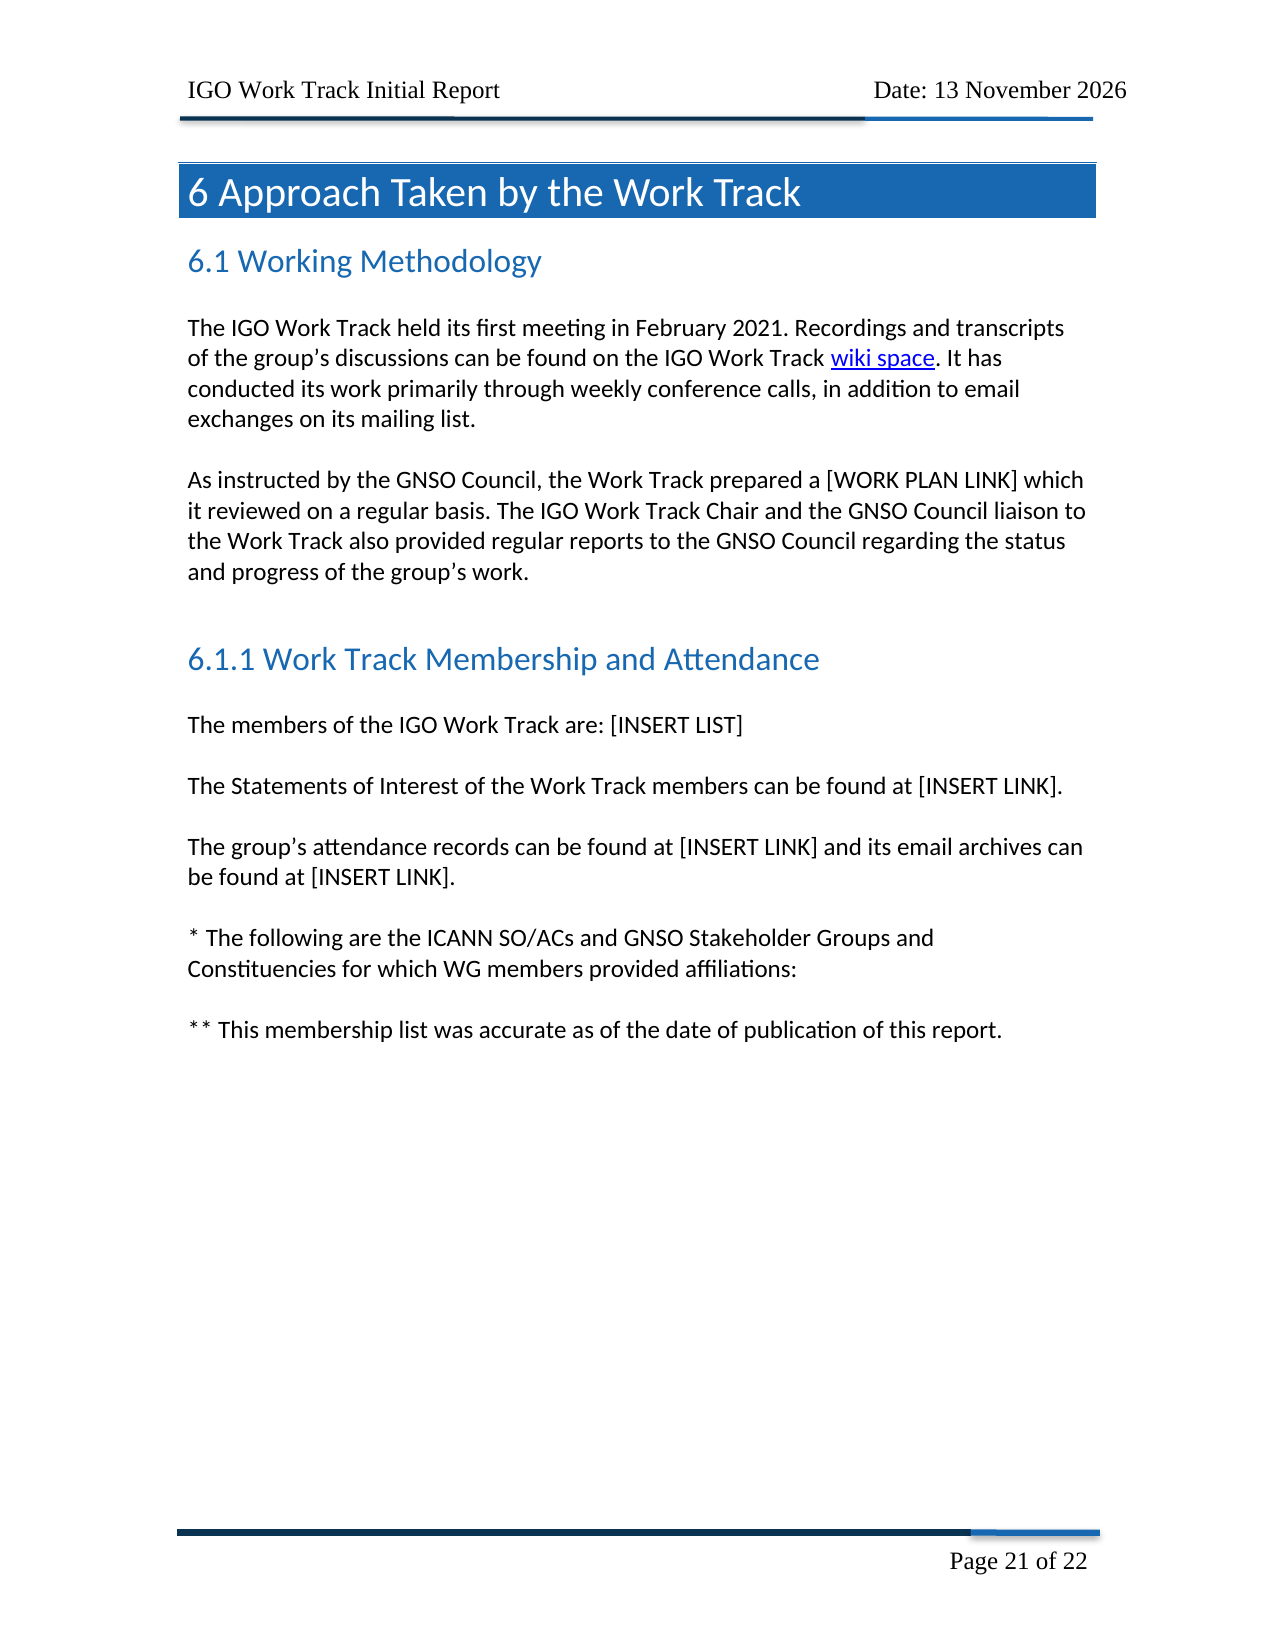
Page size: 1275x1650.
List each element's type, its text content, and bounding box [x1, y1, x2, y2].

text The IGO Work Track held its first meeting in February 2021. Recordings and transcripts of the group’s discussions can be found on the IGO Work Track wiki space. It has conducted its work primarily through weekly conference calls, in addition to email exchanges on its mailing list. [187, 312, 1087, 434]
text * The following are the ICANN SO/ACs and GNSO Stakeholder Groups and Constituencies for which WG members provided affiliations: [187, 923, 1087, 984]
subtitle Working Methodology [187, 240, 1087, 281]
subtitle Approach Taken by the Work Track [179, 164, 1096, 218]
text As instructed by the GNSO Council, the Work Track prepared a [WORK PLAN LINK] which it reviewed on a regular basis. The IGO Work Track Chair and the GNSO Council liaison to the Work Track also provided regular reports to the GNSO Council regarding the status and progress of the group’s work. [187, 464, 1087, 586]
text The group’s attendance records can be found at [INSERT LINK] and its email archives can be found at [INSERT LINK]. [187, 831, 1087, 892]
text ** This membership list was accurate as of the date of publication of this report. [187, 1014, 1087, 1045]
text The members of the IGO Work Track are: [INSERT LIST] [187, 709, 1087, 739]
subtitle Work Track Membership and Attendance [187, 638, 1087, 678]
text The Statements of Interest of the Work Track members can be found at [INSERT LINK]. [187, 770, 1087, 801]
